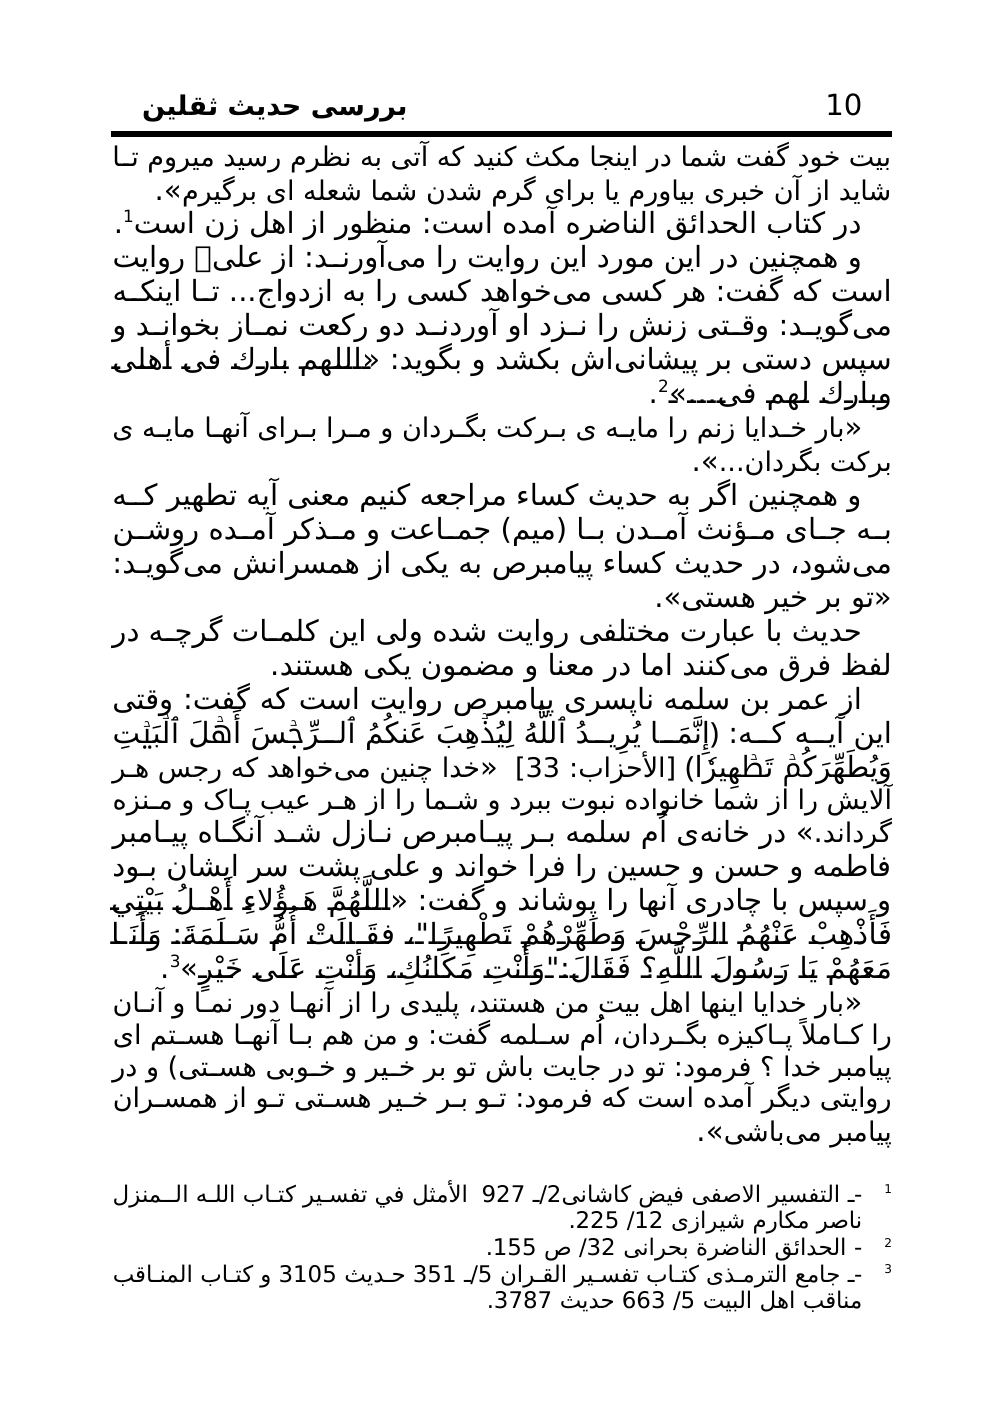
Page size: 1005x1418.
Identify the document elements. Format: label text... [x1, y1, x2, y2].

text «بار خدایا زنم را مایه ی برکت بگردان و مرا برای آنها مایه ی برکت بگردان...». [112, 411, 892, 478]
text و همچنین اگر به حدیث کساء مراجعه کنیم معنی آیه تطهیر که به جای مؤنث آمدن با (میم) جماعت و مذکر آمده روشن می‌شود، در حدیث کساء پیامبرص به یکی از همسرانش می‌گوید: «تو بر خیر هستی». [112, 478, 892, 614]
text در کتاب الحدائق الناضره آمده است: منظور از اهل زن است. [112, 207, 892, 241]
text حدیث با عبارت مختلفی روایت شده ولی این کلمات گرچه در لفظ فرق می‌کنند اما در معنا و مضمون یکی هستند. [112, 614, 892, 682]
text از عمر بن سلمه ناپسری پیامبرص روایت است که گفت: وقتی این آیه که: ﴿إِنَّمَا يُرِيدُ ٱللَّهُ لِيُذۡهِبَ عَنكُمُ ٱلرِّجۡسَ أَهۡلَ ٱلۡبَيۡتِ وَيُطَهِّرَكُمۡ تَطۡهِيرٗا﴾ [الأحزاب: 33] «خدا چنین می‌خواهد که رجس هر آلایش را از شما خانواده نبوت ببرد و شما را از هر عیب پاک و منزه گرداند.» در خانه‌ی اُم سلمه بر پیامبرص نازل شد آنگاه پیامبر فاطمه و حسن و حسین را فرا خواند و علی پشت سر ایشان بود و سپس با چادری آنها را پوشاند و گفت: «اللَّهُمَّ هَؤُلاءِ أَهْلُ بَيْتِي فَأَذْهِبْ عَنْهُمُ الرِّجْسَ وَطَهِّرْهُمْ تَطْهِيرًا"، فقَالَتْ أُمُّ سَلَمَةَ: وَأَنَا مَعَهُمْ يَا رَسُولَ اللَّهِ؟ فَقَالَ:"وَأَنْتِ مَكَانُكِ، وَأنْتِ عَلَى خَيْرٍ». [112, 682, 892, 986]
text و همچنین در این مورد این روایت را می‌آورند: از علی روایت است که گفت: هر کسی می‌خواهد کسی را به ازدواج... تا اینکه می‌گوید: وقتی زنش را نزد او آوردند دو رکعت نماز بخواند و سپس دستی بر پیشانی‌اش بکشد و بگوید: «اللهم بارك فی أهلی وبارك لهم فی...». [112, 241, 892, 411]
text «بار خدایا اینها اهل بیت من هستند، پلیدی را از آنها دور نما و آنان را کاملاً پاکیزه بگردان، اُُم سلمه گفت: و من هم با آنها هستم ای پیامبر خدا ؟ فرمود: تو در جایت باش تو بر خیر و خوبی هستی) و در روایتی دیگر آمده است که فرمود: تو بر خیر هستی تو از همسران پیامبر می‌باشی». [112, 986, 892, 1148]
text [112, 141, 892, 207]
